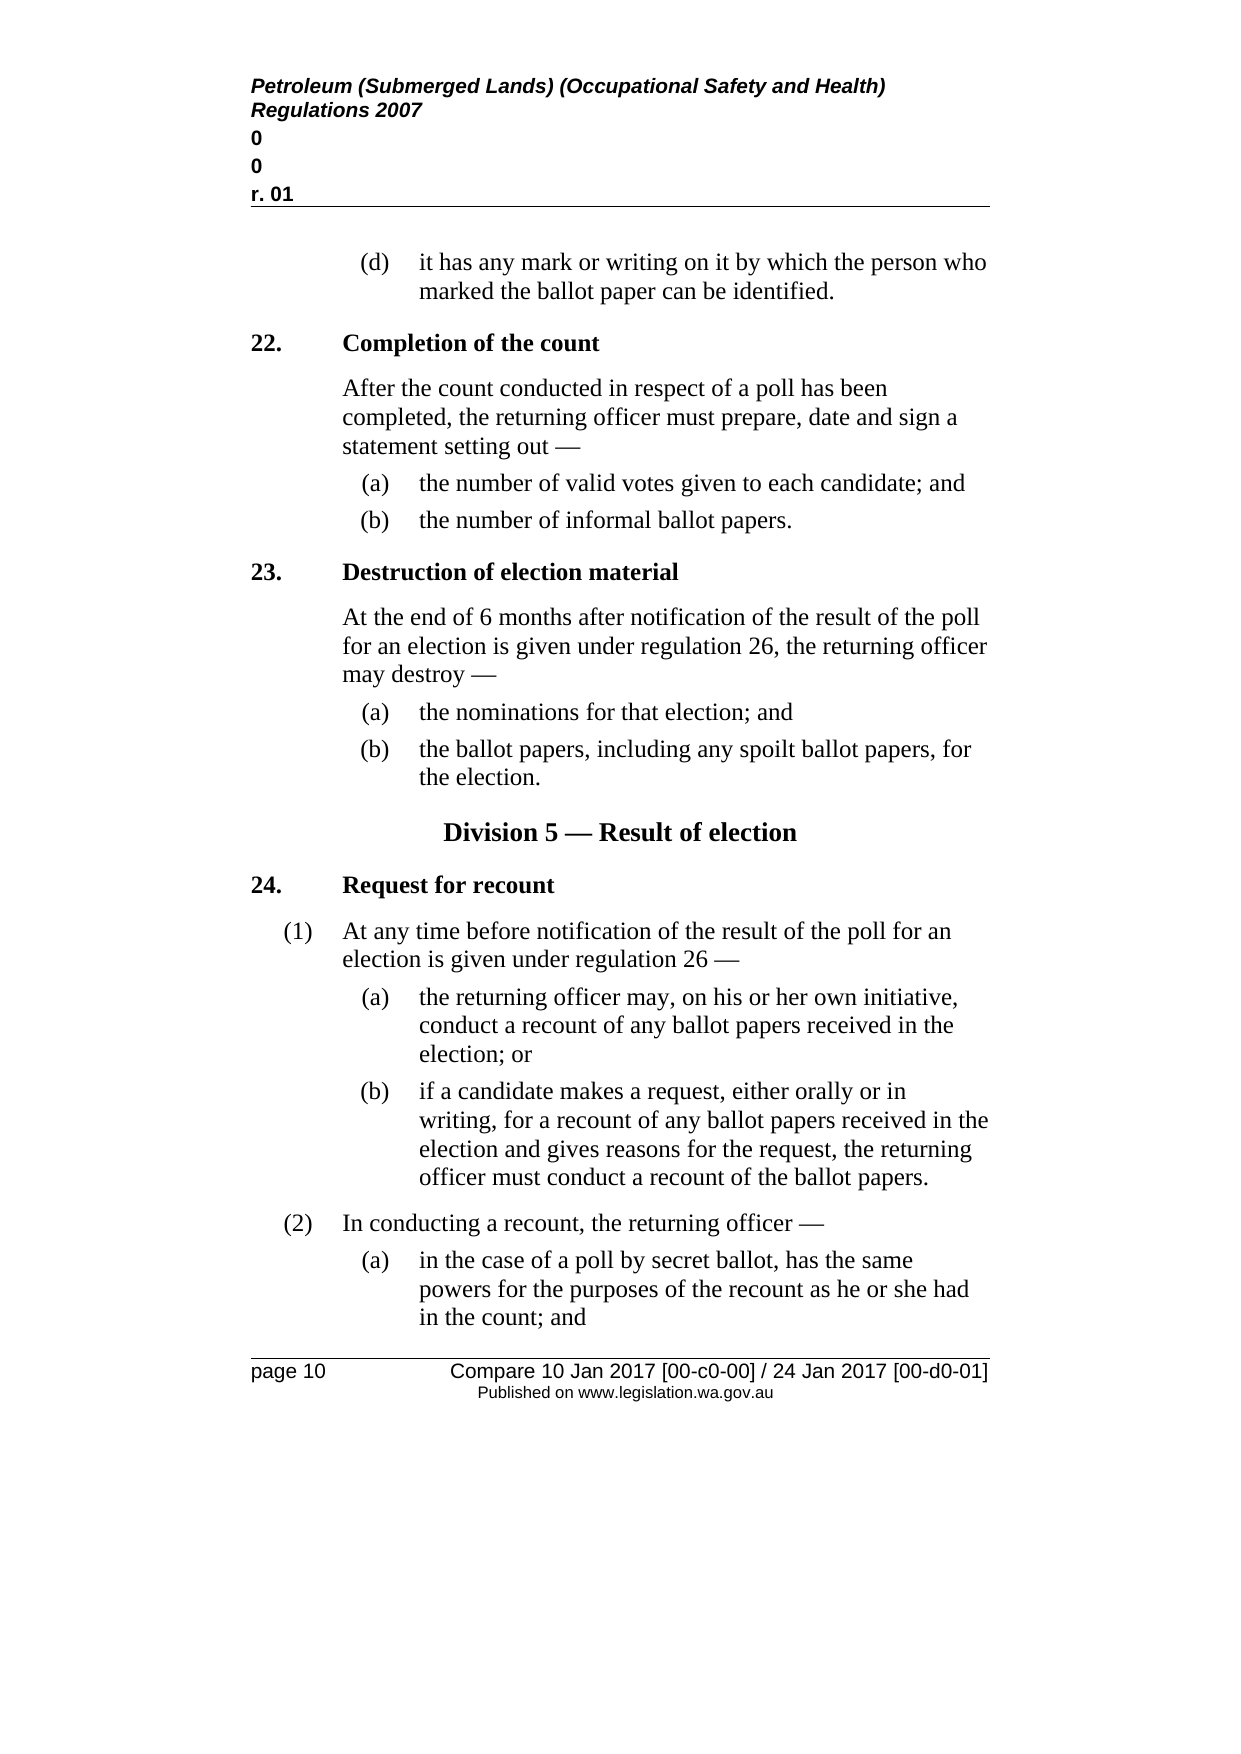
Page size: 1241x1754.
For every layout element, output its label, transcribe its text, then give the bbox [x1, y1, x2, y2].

subtitle Division 5 — Result of election [251, 816, 990, 847]
text (b) if a candidate makes a request, either orally or in writing, for a recount of any ballot papers received in the election and gives reasons for the request, the returning officer must conduct a recount of the ballot papers. [251, 1076, 990, 1191]
subtitle 23. Destruction of election material [251, 557, 990, 585]
text At the end of 6 months after notification of the result of the poll for an election is given under regulation 26, the returning officer may destroy — [251, 602, 990, 688]
subtitle 22. Completion of the count [251, 328, 990, 357]
text (b) the ballot papers, including any spoilt ballot papers, for the election. [251, 734, 990, 791]
text (2) In conducting a recount, the returning officer — [251, 1208, 990, 1237]
text (a) the number of valid votes given to each candidate; and [251, 468, 990, 497]
text (a) the nominations for that election; and [251, 697, 990, 725]
text (b) the number of informal ballot papers. [251, 505, 990, 534]
text (a) in the case of a poll by secret ballot, has the same powers for the purposes of the recount as he or she had in the count; and [251, 1245, 990, 1331]
subtitle 24. Request for recount [251, 870, 990, 899]
text (a) the returning officer may, on his or her own initiative, conduct a recount of any ballot papers received in the election; or [251, 982, 990, 1068]
text (d) it has any mark or writing on it by which the person who marked the ballot paper can be identified. [251, 247, 990, 305]
text After the count conducted in respect of a poll has been completed, the returning officer must prepare, date and sign a statement setting out — [251, 373, 990, 459]
text (1) At any time before notification of the result of the poll for an election is given under regulation 26 — [251, 916, 990, 973]
